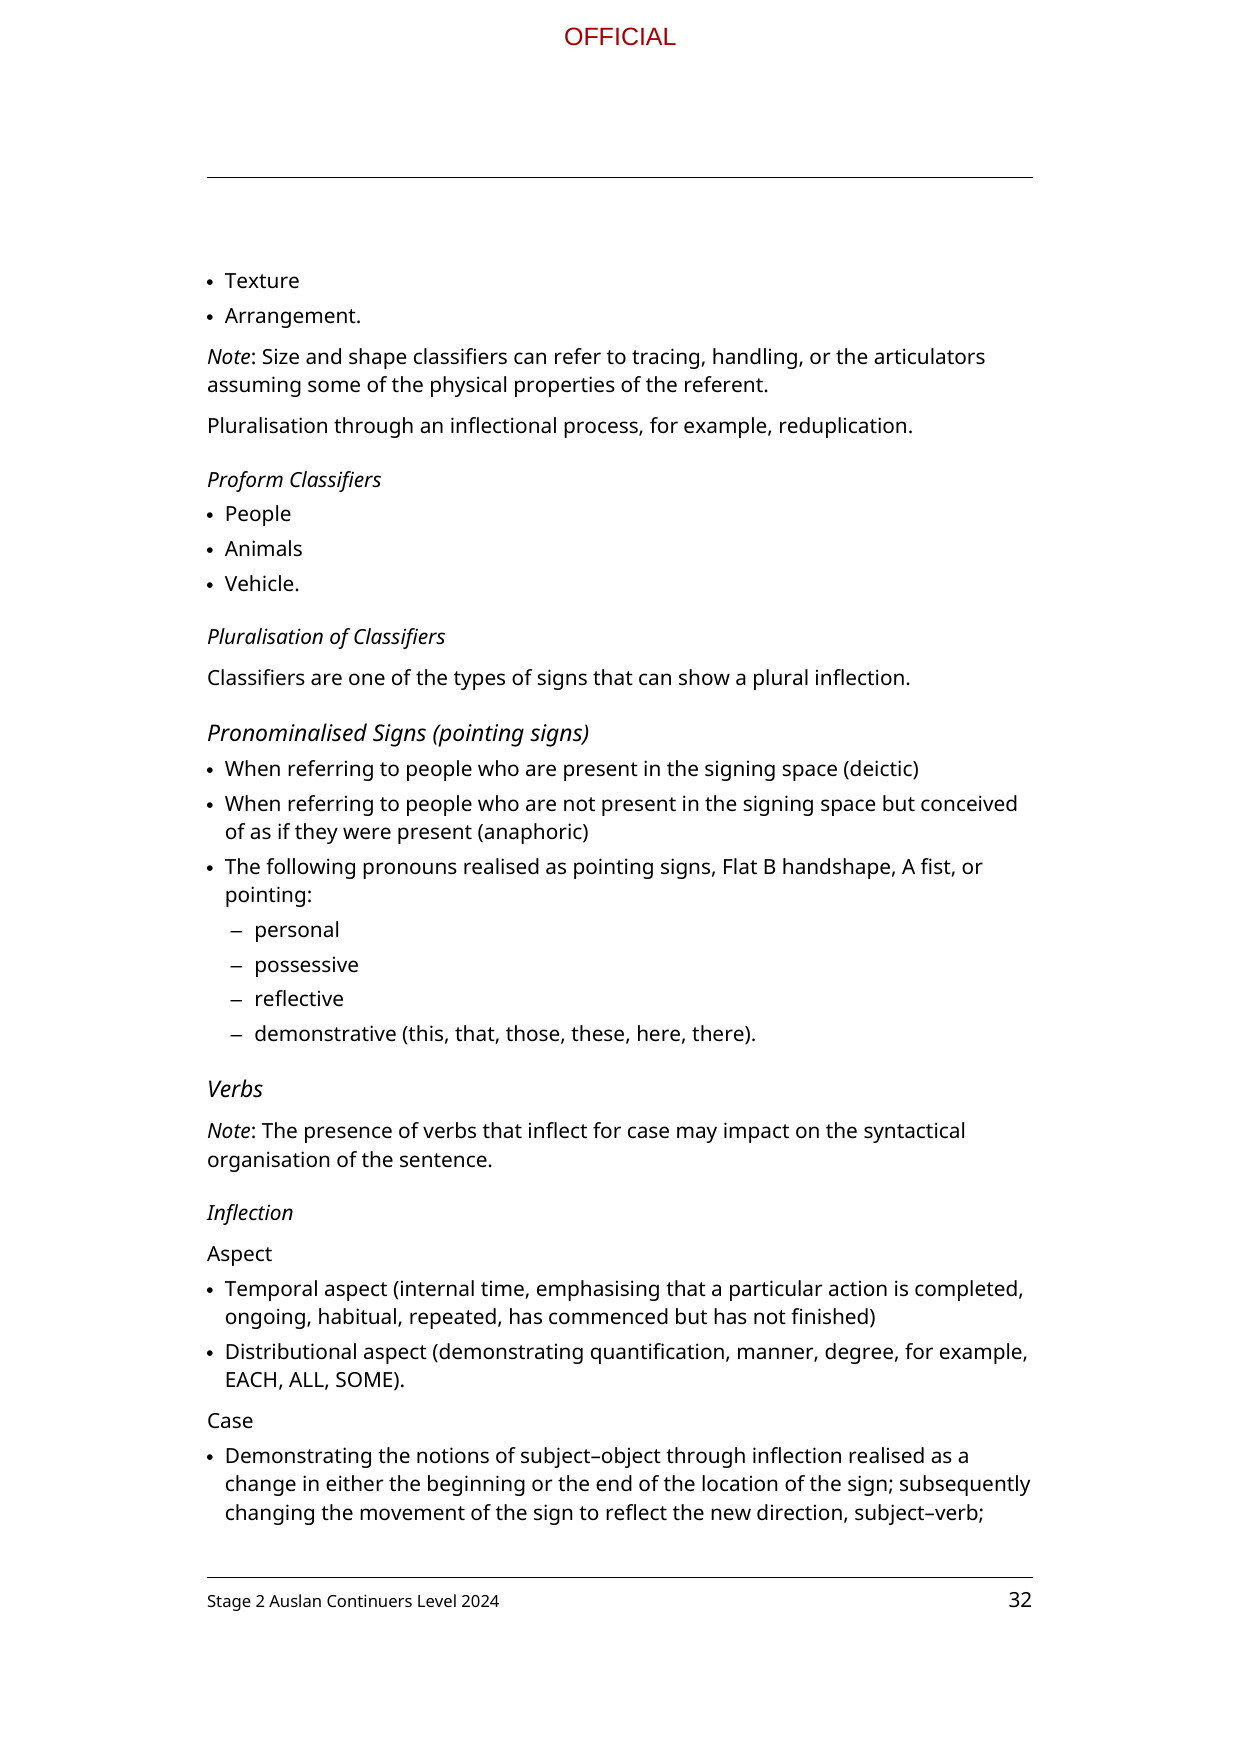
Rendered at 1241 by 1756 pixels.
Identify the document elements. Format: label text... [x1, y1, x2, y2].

text Pluralisation through an inflectional process, for example, reduplication. [207, 411, 1033, 440]
text Animals [207, 534, 1033, 562]
text Aspect [207, 1239, 1033, 1267]
text Note: Size and shape classifiers can refer to tracing, handling, or the articulators assuming some of the physical properties of the referent. [207, 342, 1033, 399]
text Classifiers are one of the types of signs that can show a plural inflection. [207, 663, 1033, 692]
text demonstrative (this, that, those, these, here, there). [230, 1019, 1033, 1047]
text Case [207, 1406, 1033, 1435]
text reflective [230, 984, 1033, 1013]
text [207, 1441, 1033, 1526]
text Distributional aspect (demonstrating quantification, manner, degree, for example, EACH, ALL, SOME). [207, 1337, 1033, 1394]
text When referring to people who are not present in the signing space but conceived of as if they were present (anaphoric) [207, 789, 1033, 846]
text Verbs [207, 1072, 1033, 1104]
text Arrangement. [207, 301, 1033, 329]
text Proform Classifiers [207, 465, 1033, 493]
text People [207, 499, 1033, 528]
text Texture [207, 266, 1033, 295]
text possessive [230, 950, 1033, 978]
text The following pronouns realised as pointing signs, Flat B handshape, A fist, or pointing: [207, 852, 1033, 909]
text When referring to people who are present in the signing space (deictic) [207, 754, 1033, 782]
text Note: The presence of verbs that inflect for case may impact on the syntactical organisation of the sentence. [207, 1116, 1033, 1173]
text personal [230, 915, 1033, 943]
text Temporal aspect (internal time, emphasising that a particular action is completed, ongoing, habitual, repeated, has commenced but has not finished) [207, 1274, 1033, 1331]
text Pluralisation of Classifiers [207, 622, 1033, 651]
text Vehicle. [207, 569, 1033, 597]
text Pronominalised Signs (pointing signs) [207, 717, 1033, 748]
text Inflection [207, 1198, 1033, 1227]
